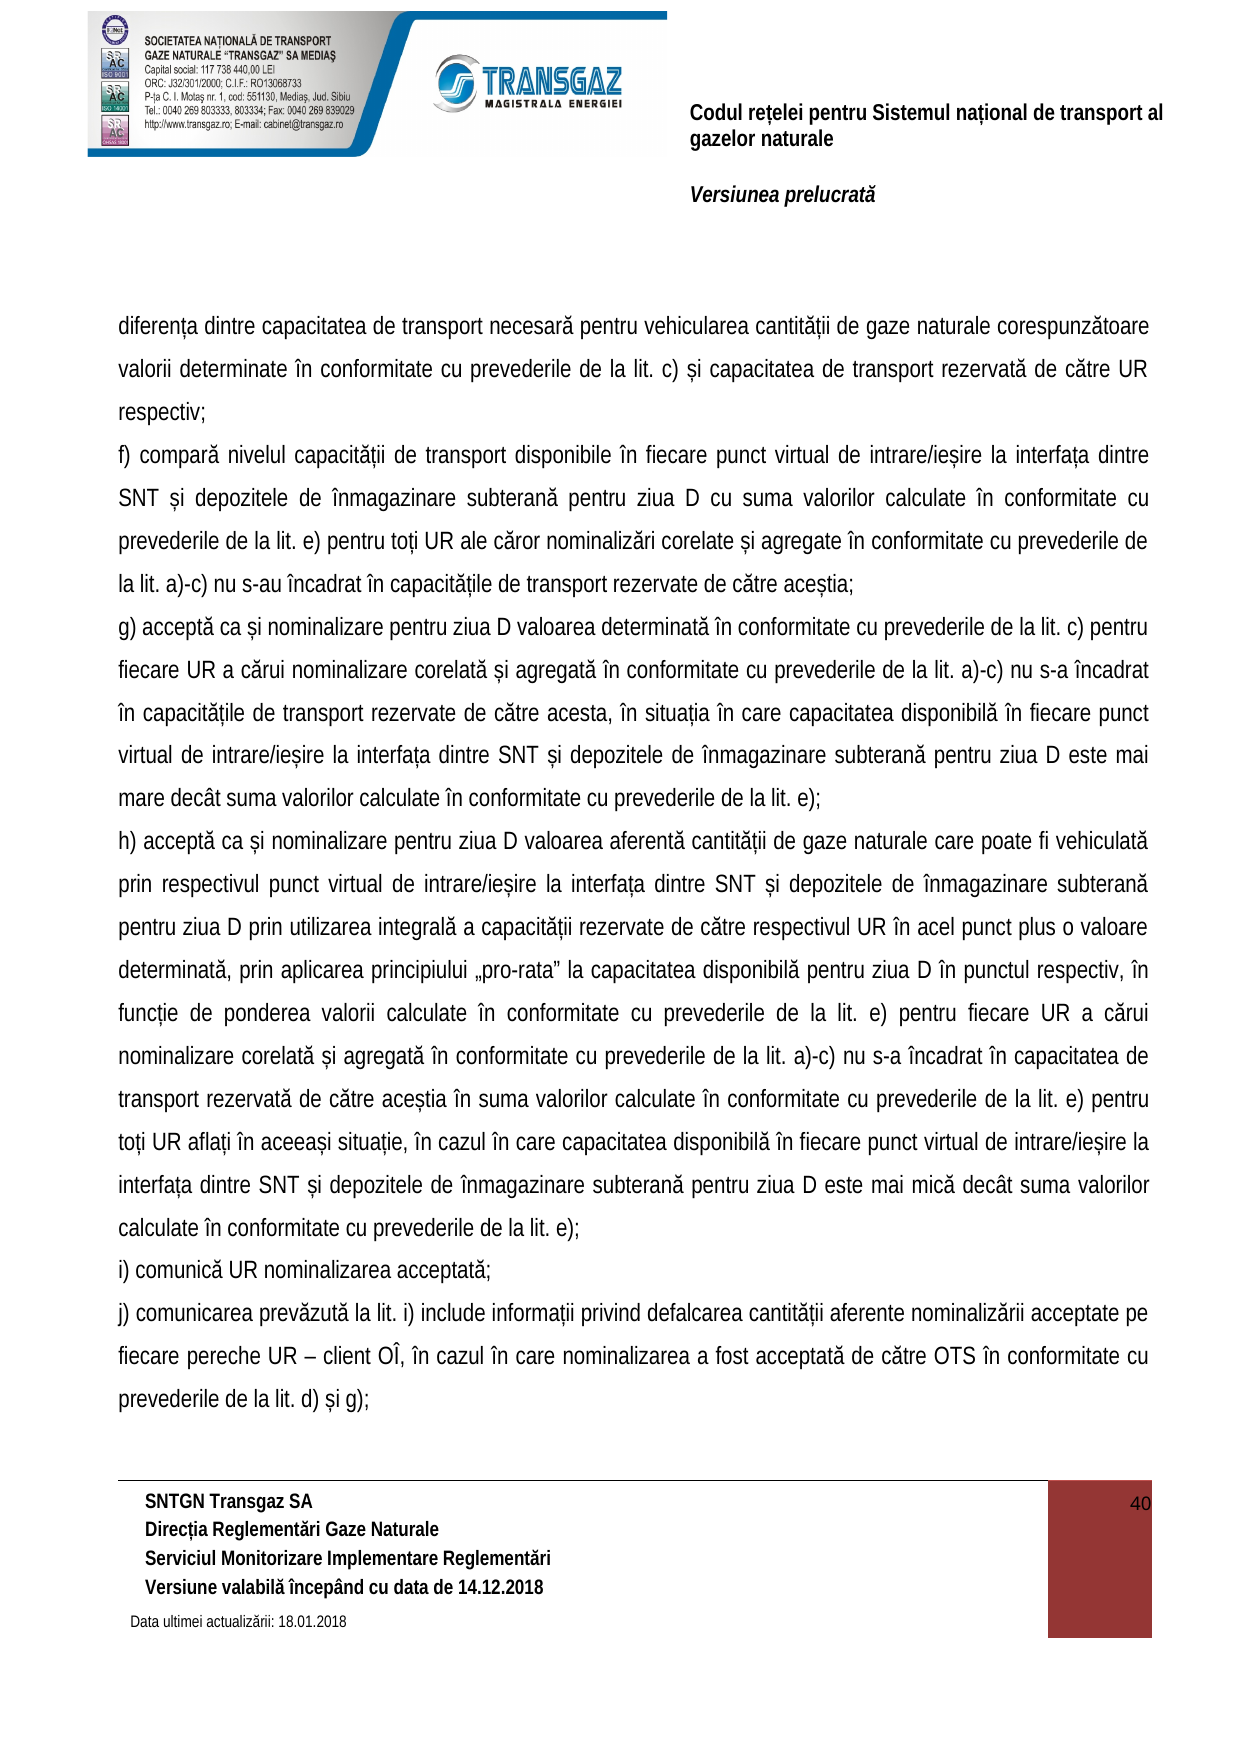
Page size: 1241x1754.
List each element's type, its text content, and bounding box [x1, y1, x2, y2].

text g) acceptă ca și nominalizare pentru ziua D valoarea determinată în conformitate cu prevederile de la lit. c) pentru fiecare UR a cărui nominalizare corelată și agregată în conformitate cu prevederile de la lit. a)-c) nu s-a încadrat în capacitățile de transport rezervate de către acesta, în situația în care capacitatea disponibilă în fiecare punct virtual de intrare/ieșire la interfața dintre SNT și depozitele de înmagazinare subterană pentru ziua D este mai mare decât suma valorilor calculate în conformitate cu prevederile de la lit. e); [118, 612, 1152, 812]
text i) comunică UR nominalizarea acceptată; [118, 1255, 1152, 1284]
text h) acceptă ca și nominalizare pentru ziua D valoarea aferentă cantității de gaze naturale care poate fi vehiculată prin respectivul punct virtual de intrare/ieșire la interfața dintre SNT și depozitele de înmagazinare subterană pentru ziua D prin utilizarea integrală a capacității rezervate de către respectivul UR în acel punct plus o valoare determinată, prin aplicarea principiului „pro-rata” la capacitatea disponibilă pentru ziua D în punctul respectiv, în funcție de ponderea valorii calculate în conformitate cu prevederile de la lit. e) pentru fiecare UR a cărui nominalizare corelată și agregată în conformitate cu prevederile de la lit. a)-c) nu s-a încadrat în capacitatea de transport rezervată de către aceștia în suma valorilor calculate în conformitate cu prevederile de la lit. e) pentru toți UR aflați în aceeași situație, în cazul în care capacitatea disponibilă în fiecare punct virtual de intrare/ieșire la interfața dintre SNT și depozitele de înmagazinare subterană pentru ziua D este mai mică decât suma valorilor calculate în conformitate cu prevederile de la lit. e); [118, 826, 1152, 1241]
text j) comunicarea prevăzută la lit. i) include informații privind defalcarea cantității aferente nominalizării acceptate pe fiecare pereche UR – client OÎ, în cazul în care nominalizarea a fost acceptată de către OTS în conformitate cu prevederile de la lit. d) și g); [118, 1298, 1152, 1413]
picture [87, 11, 668, 157]
text f) compară nivelul capacității de transport disponibile în fiecare punct virtual de intrare/ieșire la interfața dintre SNT și depozitele de înmagazinare subterană pentru ziua D cu suma valorilor calculate în conformitate cu prevederile de la lit. e) pentru toți UR ale căror nominalizări corelate și agregate în conformitate cu prevederile de la lit. a)-c) nu s-au încadrat în capacitățile de transport rezervate de către aceștia; [118, 440, 1152, 597]
